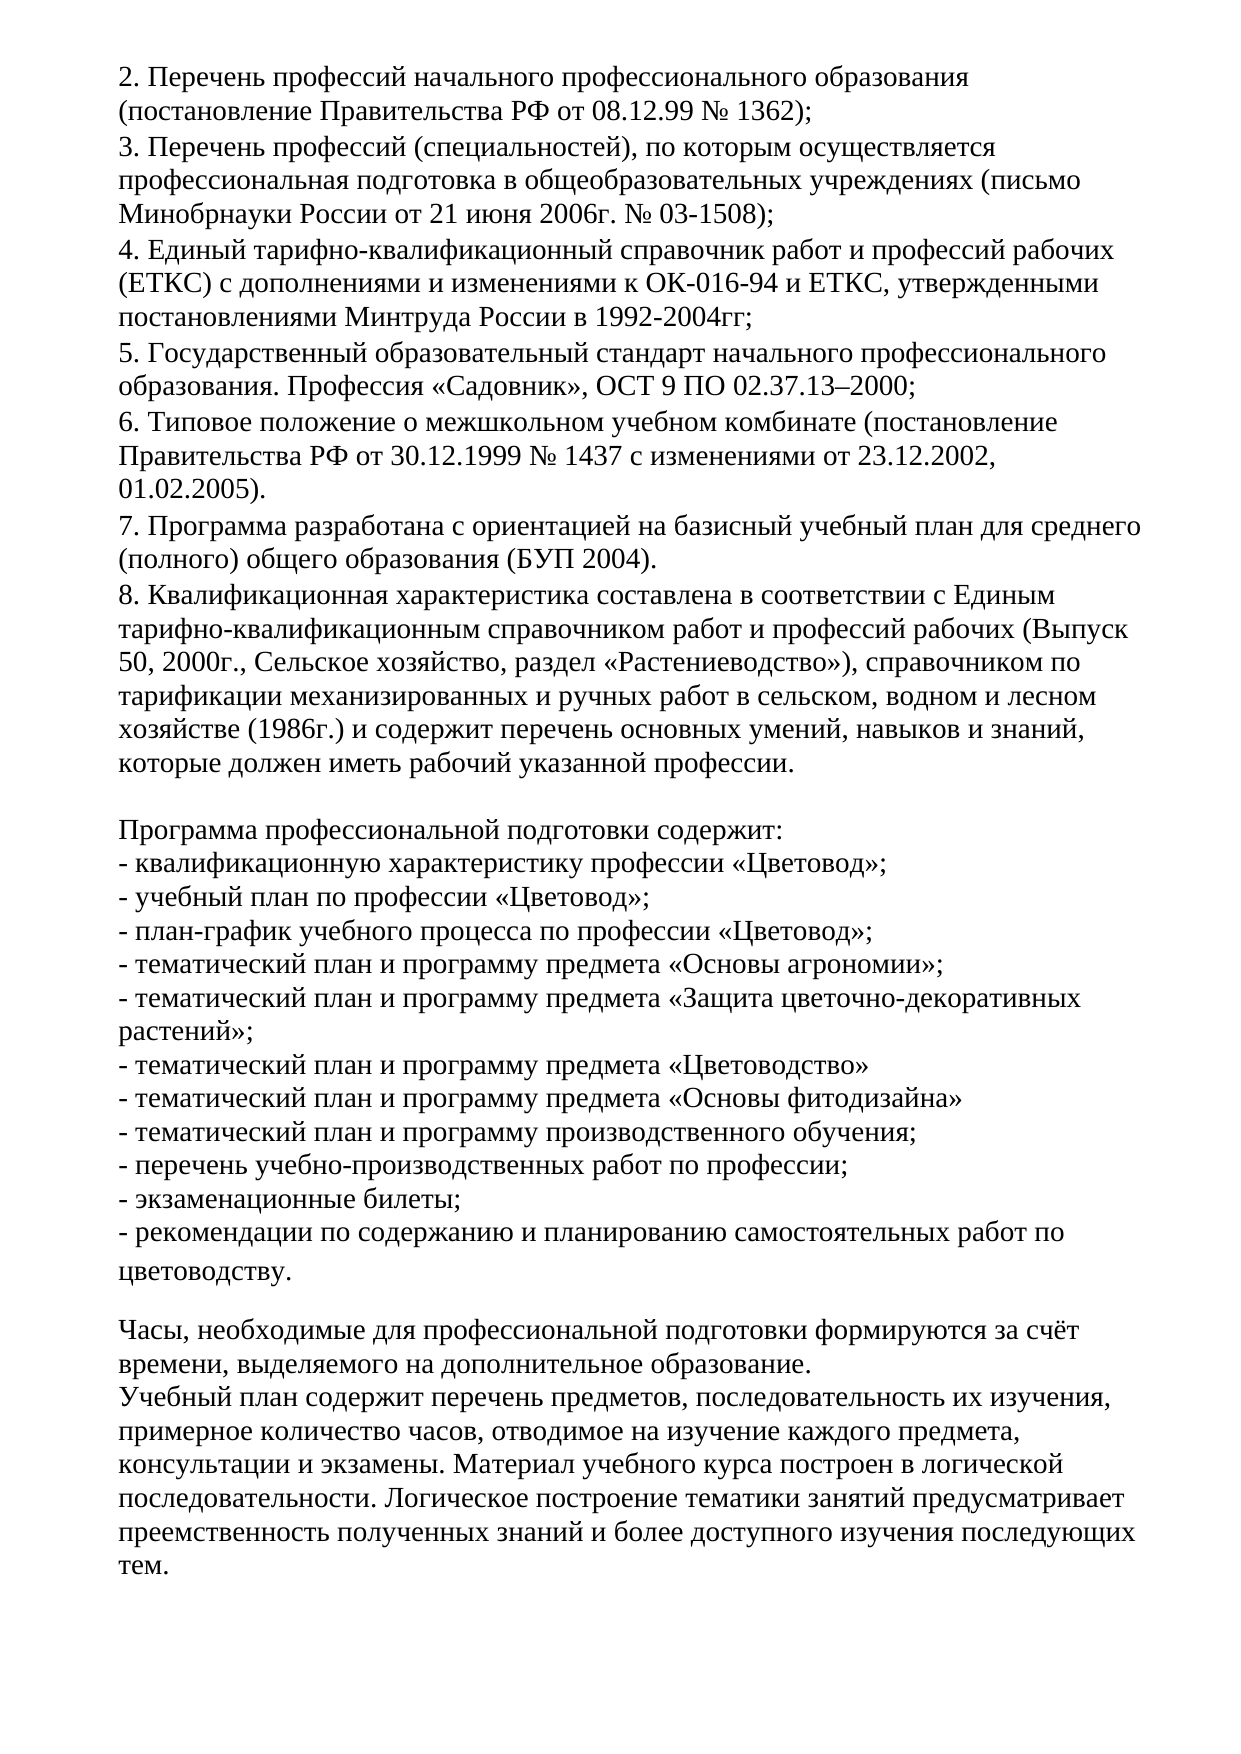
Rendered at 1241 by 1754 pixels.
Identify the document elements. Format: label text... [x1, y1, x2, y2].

text - экзаменационные билеты; [118, 1181, 1152, 1214]
text 8. Квалификационная характеристика составлена в соответствии с Единым тарифно-квалификационным справочником работ и профессий рабочих (Выпуск 50, 2000г., Сельское хозяйство, раздел «Растениеводство»), справочником по тарификации механизированных и ручных работ в сельском, водном и лесном хозяйстве (1986г.) и содержит перечень основных умений, навыков и знаний, которые должен иметь рабочий указанной профессии. [118, 577, 1152, 778]
text 3. Перечень профессий (специальностей), по которым осуществляется профессиональная подготовка в общеобразовательных учреждениях (письмо Минобрнауки России от 21 июня 2006г. № 03-1508); [118, 129, 1152, 229]
text - тематический план и программу производственного обучения; [118, 1114, 1152, 1147]
text 7. Программа разработана с ориентацией на базисный учебный план для среднего (полного) общего образования (БУП 2004). [118, 508, 1152, 575]
text - перечень учебно-производственных работ по профессии; [118, 1147, 1152, 1181]
text Часы, необходимые для профессиональной подготовки формируются за счёт времени, выделяемого на дополнительное образование. [118, 1312, 1152, 1379]
text - тематический план и программу предмета «Цветоводство» [118, 1047, 1152, 1080]
text 4. Единый тарифно-квалификационный справочник работ и профессий рабочих (ЕТКС) с дополнениями и изменениями к ОК-016-94 и ЕТКС, утвержденными постановлениями Минтруда России в 1992-2004гг; [118, 232, 1152, 332]
text - план-график учебного процесса по профессии «Цветовод»; [118, 913, 1152, 946]
text 5. Государственный образовательный стандарт начального профессионального образования. Профессия «Садовник», ОСТ 9 ПО 02.37.13–2000; [118, 335, 1152, 402]
text 6. Типовое положение о межшкольном учебном комбинате (постановление Правительства РФ от 30.12.1999 № 1437 с изменениями от 23.12.2002, 01.02.2005). [118, 404, 1152, 505]
text - тематический план и программу предмета «Защита цветочно-декоративных [118, 980, 1152, 1013]
text - учебный план по профессии «Цветовод»; [118, 879, 1152, 913]
text - рекомендации по содержанию и планированию самостоятельных работ по цветоводству. [118, 1214, 1152, 1287]
text - тематический план и программу предмета «Основы агрономии»; [118, 946, 1152, 980]
text - тематический план и программу предмета «Основы фитодизайна» [118, 1080, 1152, 1114]
text Программа профессиональной подготовки содержит: [118, 812, 1152, 846]
text 2. Перечень профессий начального профессионального образования (постановление Правительства РФ от 08.12.99 № 1362); [118, 59, 1152, 126]
text Учебный план содержит перечень предметов, последовательность их изучения, примерное количество часов, отводимое на изучение каждого предмета, консультации и экзамены. Материал учебного курса построен в логической последовательности. Логическое построение тематики занятий предусматривает преемственность полученных знаний и более доступного изучения последующих тем. [118, 1379, 1152, 1581]
text растений»; [118, 1013, 1152, 1047]
text - квалификационную характеристику профессии «Цветовод»; [118, 846, 1152, 879]
